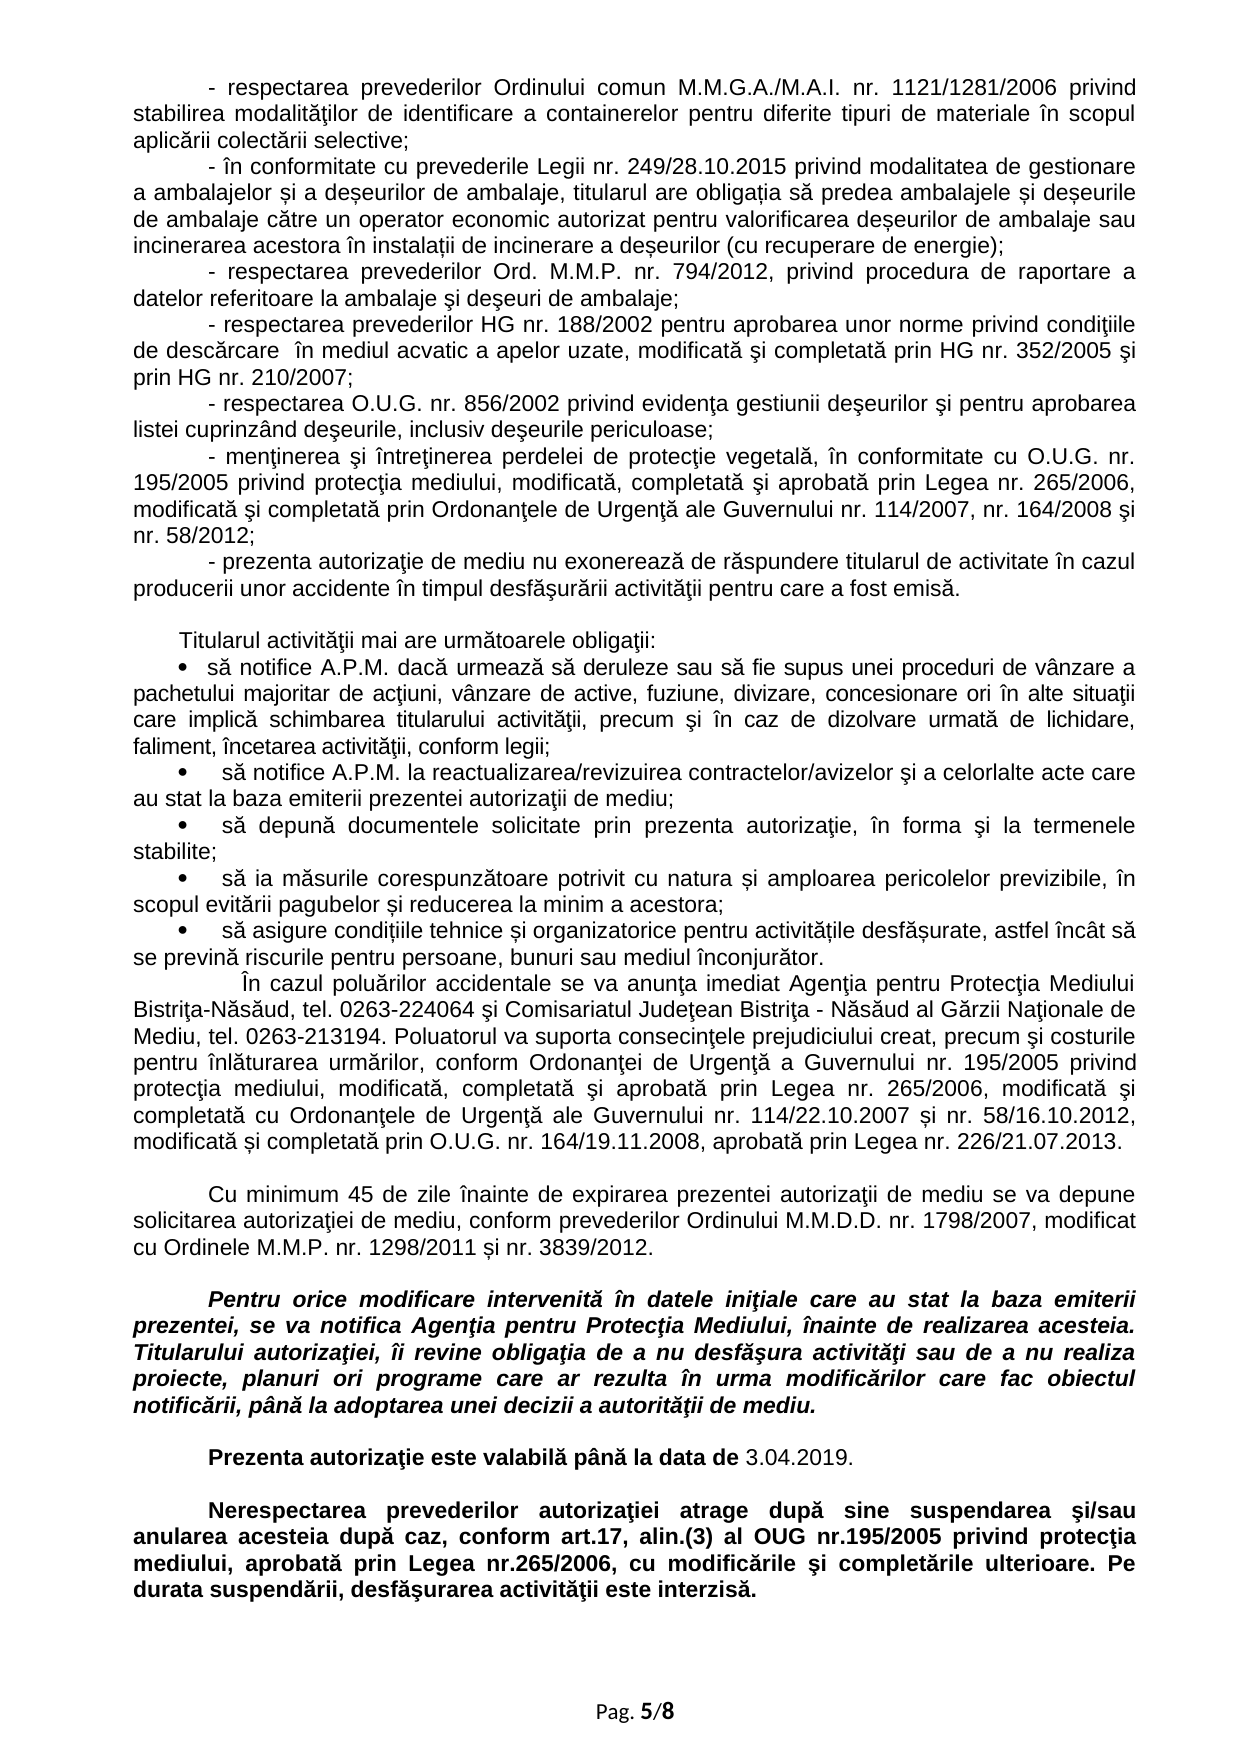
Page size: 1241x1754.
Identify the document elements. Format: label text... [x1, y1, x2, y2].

list să ia măsurile corespunzătoare potrivit cu natura și amploarea pericolelor previzibile, în scopul evitării pagubelor și reducerea la minim a acestora; [133, 864, 1137, 917]
text - respectarea prevederilor Ordinului comun M.M.G.A./M.A.I. nr. 1121/1281/2006 privind stabilirea modalităţilor de identificare a containerelor pentru diferite tipuri de materiale în scopul aplicării colectării selective; [133, 74, 1137, 153]
list să notifice A.P.M. dacă urmează să deruleze sau să fie supus unei proceduri de vânzare a pachetului majoritar de acţiuni, vânzare de active, fuziune, divizare, concesionare ori în alte situaţii care implică schimbarea titularului activităţii, precum şi în caz de dizolvare urmată de lichidare, faliment, încetarea activităţii, conform legii; [133, 654, 1137, 759]
list să notifice A.P.M. la reactualizarea/revizuirea contractelor/avizelor şi a celorlalte acte care au stat la baza emiterii prezentei autorizaţii de mediu; [133, 759, 1137, 812]
text Nerespectarea prevederilor autorizaţiei atrage după sine suspendarea şi/sau anularea acesteia după caz, conform art.17, alin.(3) al OUG nr.195/2005 privind protecţia mediului, aprobată prin Legea nr.265/2006, cu modificările şi completările ulterioare. Pe durata suspendării, desfăşurarea activităţii este interzisă. [133, 1497, 1137, 1602]
text - menţinerea şi întreţinerea perdelei de protecţie vegetală, în conformitate cu O.U.G. nr. 195/2005 privind protecţia mediului, modificată, completată şi aprobată prin Legea nr. 265/2006, modificată şi completată prin Ordonanţele de Urgenţă ale Guvernului nr. 114/2007, nr. 164/2008 şi nr. 58/2012; [133, 443, 1137, 548]
text Prezenta autorizaţie este valabilă până la data de 3.04.2019. [133, 1444, 1137, 1471]
text Cu minimum 45 de zile înainte de expirarea prezentei autorizaţii de mediu se va depune solicitarea autorizaţiei de mediu, conform prevederilor Ordinului M.M.D.D. nr. 1798/2007, modificat cu Ordinele M.M.P. nr. 1298/2011 și nr. 3839/2012. [133, 1181, 1137, 1260]
text - respectarea prevederilor HG nr. 188/2002 pentru aprobarea unor norme privind condiţiile de descărcare în mediul acvatic a apelor uzate, modificată şi completată prin HG nr. 352/2005 şi prin HG nr. 210/2007; [133, 311, 1137, 390]
text - în conformitate cu prevederile Legii nr. 249/28.10.2015 privind modalitatea de gestionare a ambalajelor și a deșeurilor de ambalaje, titularul are obligația să predea ambalajele și deșeurile de ambalaje către un operator economic autorizat pentru valorificarea deșeurilor de ambalaje sau incinerarea acestora în instalații de incinerare a deșeurilor (cu recuperare de energie); [133, 153, 1137, 258]
text Titularul activităţii mai are următoarele obligaţii: [133, 627, 1137, 654]
text În cazul poluărilor accidentale se va anunţa imediat Agenţia pentru Protecţia Mediului Bistriţa-Năsăud, tel. 0263-224064 şi Comisariatul Judeţean Bistriţa - Năsăud al Gărzii Naţionale de Mediu, tel. 0263-213194. Poluatorul va suporta consecinţele prejudiciului creat, precum şi costurile pentru înlăturarea urmărilor, conform Ordonanţei de Urgenţă a Guvernului nr. 195/2005 privind protecţia mediului, modificată, completată şi aprobată prin Legea nr. 265/2006, modificată şi completată cu Ordonanţele de Urgenţă ale Guvernului nr. 114/22.10.2007 și nr. 58/16.10.2012, modificată și completată prin O.U.G. nr. 164/19.11.2008, aprobată prin Legea nr. 226/21.07.2013. [133, 970, 1137, 1154]
text - respectarea O.U.G. nr. 856/2002 privind evidenţa gestiunii deşeurilor şi pentru aprobarea listei cuprinzând deşeurile, inclusiv deşeurile periculoase; [133, 390, 1137, 443]
list să depună documentele solicitate prin prezenta autorizaţie, în forma şi la termenele stabilite; [133, 812, 1137, 864]
text - respectarea prevederilor Ord. M.M.P. nr. 794/2012, privind procedura de raportare a datelor referitoare la ambalaje şi deşeuri de ambalaje; [133, 258, 1137, 311]
text Pentru orice modificare intervenită în datele iniţiale care au stat la baza emiterii prezentei, se va notifica Agenţia pentru Protecţia Mediului, înainte de realizarea acesteia. Titularului autorizaţiei, îi revine obligaţia de a nu desfăşura activităţi sau de a nu realiza proiecte, planuri ori programe care ar rezulta în urma modificărilor care fac obiectul notificării, până la adoptarea unei decizii a autorităţii de mediu. [133, 1286, 1137, 1418]
text - prezenta autorizaţie de mediu nu exonerează de răspundere titularul de activitate în cazul producerii unor accidente în timpul desfăşurării activităţii pentru care a fost emisă. [133, 548, 1137, 601]
list să asigure condițiile tehnice și organizatorice pentru activitățile desfășurate, astfel încât să se prevină riscurile pentru persoane, bunuri sau mediul înconjurător. [133, 917, 1137, 970]
